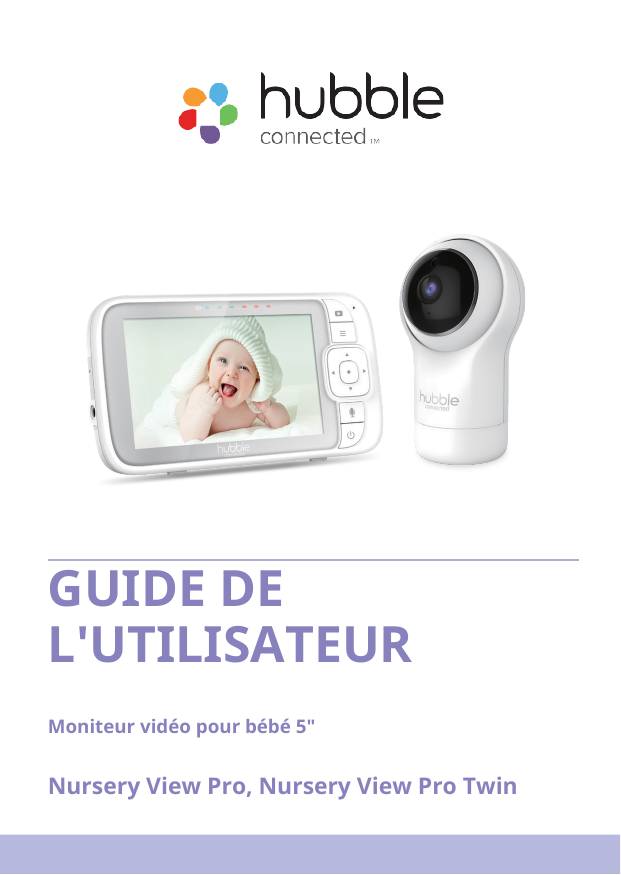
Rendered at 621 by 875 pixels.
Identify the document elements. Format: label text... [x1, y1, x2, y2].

picture [178, 83, 238, 144]
text GUIDE DE L'UTILISATEUR [48, 555, 620, 674]
picture [261, 72, 444, 144]
picture [85, 232, 526, 489]
subtitle Moniteur vidéo pour bébé 5" [48, 713, 620, 739]
text Nursery View Pro, Nursery View Pro Twin [48, 769, 620, 801]
